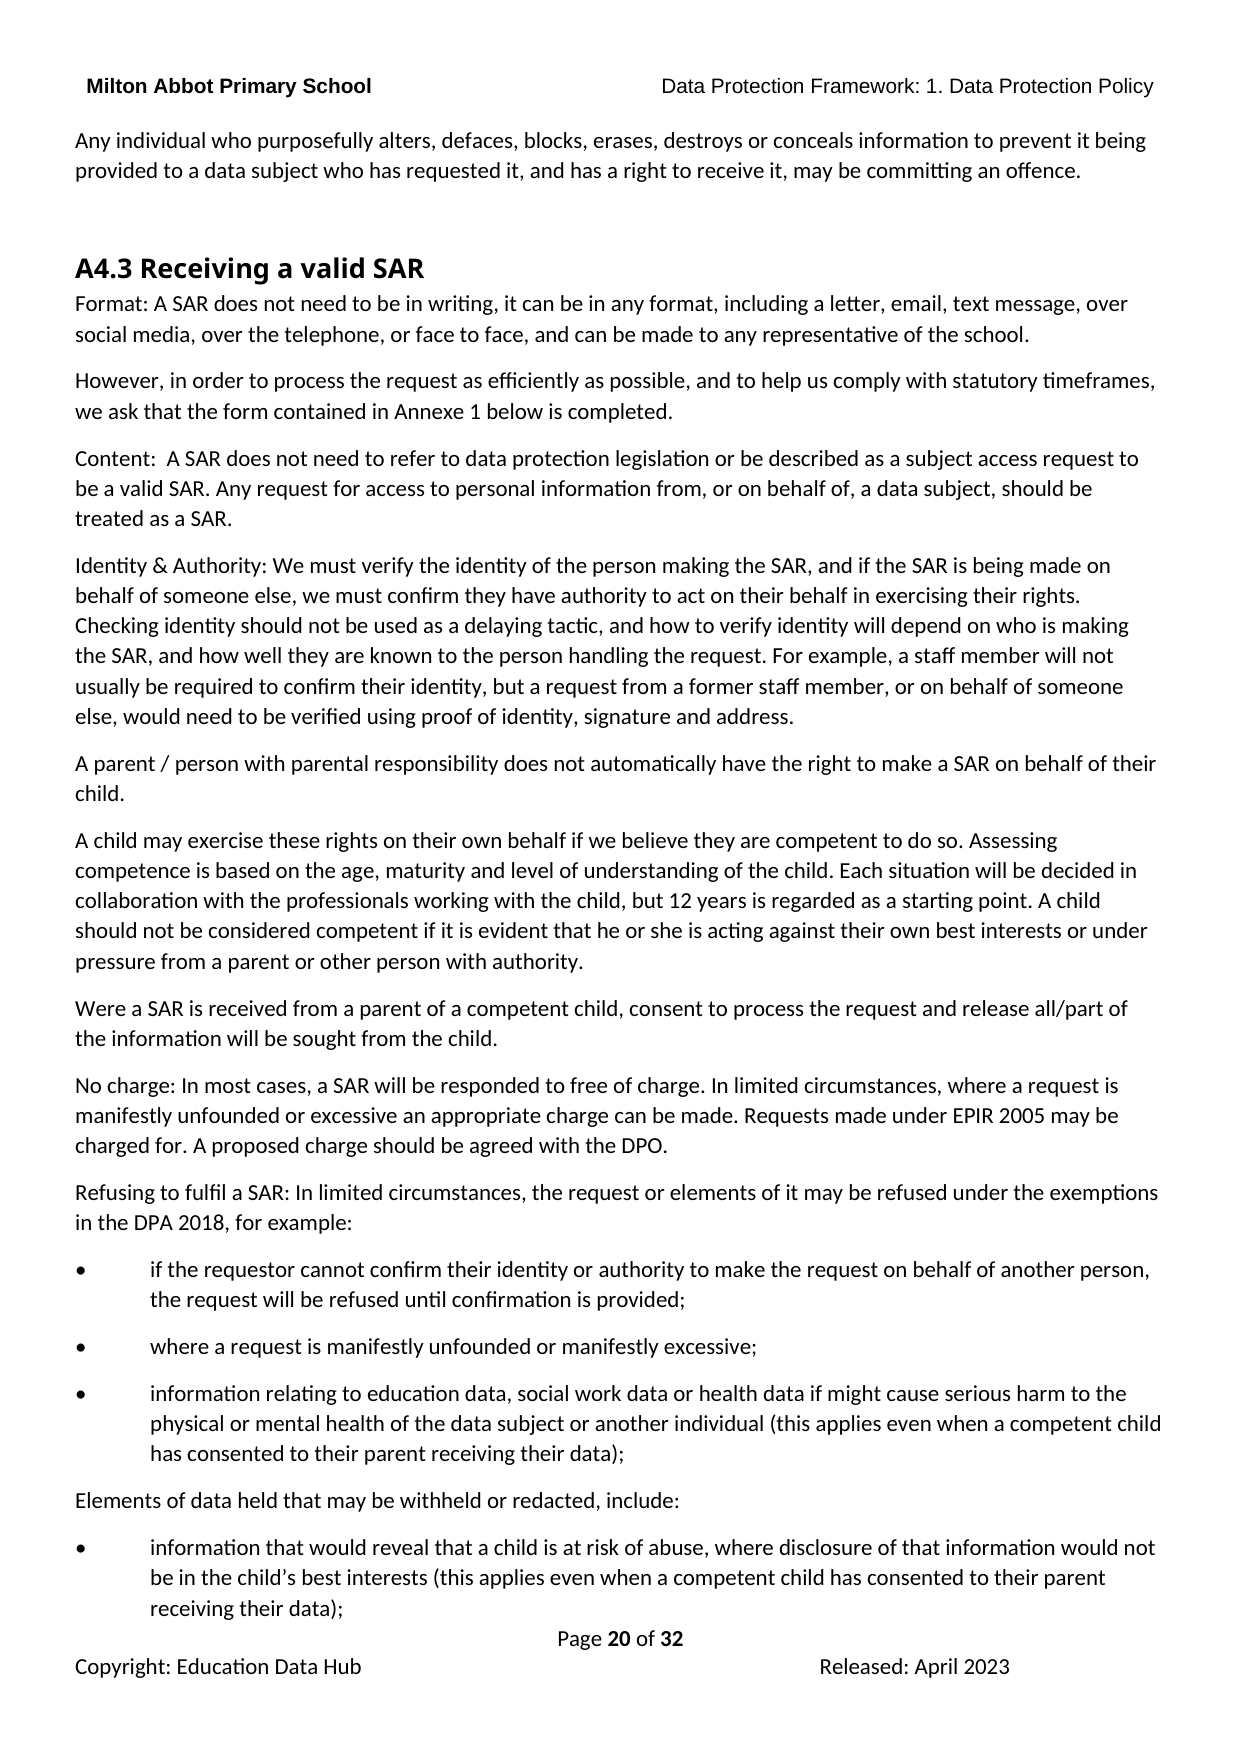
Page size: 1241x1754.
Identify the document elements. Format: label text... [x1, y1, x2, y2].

text • information that would reveal that a child is at risk of abuse, where disclosure of that information would not be in the child’s best interests (this applies even when a competent child has consented to their parent receiving their data); [75, 1533, 1165, 1622]
text Were a SAR is received from a parent of a competent child, consent to process the request and release all/part of the information will be sought from the child. [75, 994, 1165, 1052]
text Content: A SAR does not need to refer to data protection legislation or be described as a subject access request to be a valid SAR. Any request for access to personal information from, or on behalf of, a data subject, should be treated as a SAR. [75, 444, 1165, 532]
text Format: A SAR does not need to be in writing, it can be in any format, including a letter, email, text message, over social media, over the telephone, or face to face, and can be made to any representative of the school. [75, 289, 1165, 348]
text Refusing to fulfil a SAR: In limited circumstances, the request or elements of it may be refused under the exemptions in the DPA 2018, for example: [75, 1178, 1165, 1236]
text • where a request is manifestly unfounded or manifestly excessive; [75, 1332, 1165, 1360]
text Identity & Authority: We must verify the identity of the person making the SAR, and if the SAR is being made on behalf of someone else, we must confirm they have authority to act on their behalf in exercising their rights. Checking identity should not be used as a delaying tactic, and how to verify identity will depend on who is making the SAR, and how well they are known to the person handling the request. For example, a staff member will not usually be required to confirm their identity, but a request from a former staff member, or on behalf of someone else, would need to be verified using proof of identity, signature and address. [75, 551, 1165, 730]
text A parent / person with parental responsibility does not automatically have the right to make a SAR on behalf of their child. [75, 749, 1165, 807]
text However, in order to process the request as efficiently as possible, and to help us comply with statutory timeframes, we ask that the form contained in Annexe 1 below is completed. [75, 367, 1165, 425]
text • if the requestor cannot confirm their identity or authority to make the request on behalf of another person, the request will be refused until confirmation is provided; [75, 1255, 1165, 1313]
text No charge: In most cases, a SAR will be responded to free of charge. In limited circumstances, where a request is manifestly unfounded or excessive an appropriate charge can be made. Requests made under EPIR 2005 may be charged for. A proposed charge should be agreed with the DPO. [75, 1071, 1165, 1159]
text A child may exercise these rights on their own behalf if we believe they are competent to do so. Assessing competence is based on the age, maturity and level of understanding of the child. Each situation will be decided in collaboration with the professionals working with the child, but 12 years is regarded as a starting point. A child should not be considered competent if it is evident that he or she is acting against their own best interests or under pressure from a parent or other person with authority. [75, 826, 1165, 975]
text • information relating to education data, social work data or health data if might cause serious harm to the physical or mental health of the data subject or another individual (this applies even when a competent child has consented to their parent receiving their data); [75, 1379, 1165, 1467]
subtitle A4.3 Receiving a valid SAR [75, 250, 1165, 287]
text Any individual who purposefully alters, defaces, blocks, erases, destroys or conceals information to prevent it being provided to a data subject who has requested it, and has a right to receive it, may be committing an offence. [75, 126, 1165, 184]
text Elements of data held that may be withheld or redacted, include: [75, 1486, 1165, 1514]
